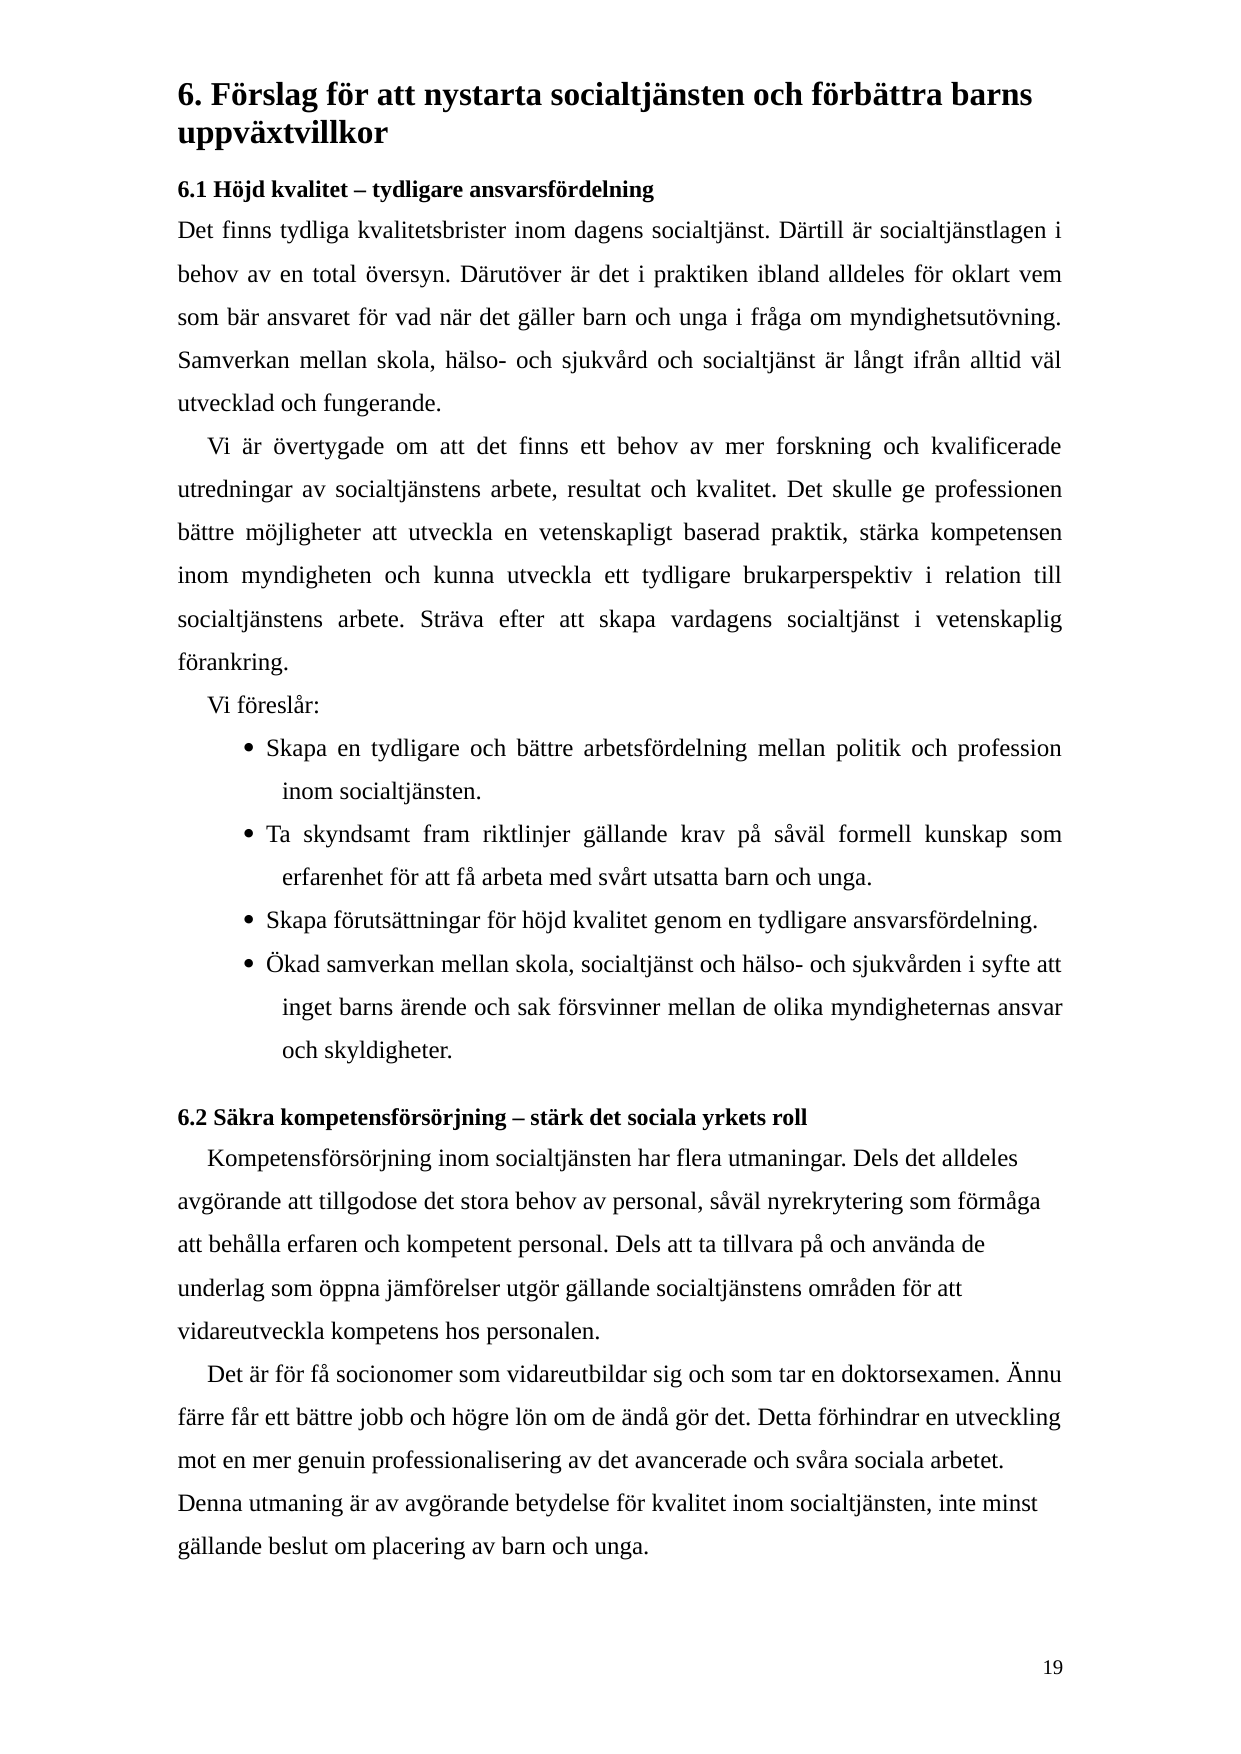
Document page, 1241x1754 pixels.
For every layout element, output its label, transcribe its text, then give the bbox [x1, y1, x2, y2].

list Ta skyndsamt fram riktlinjer gällande krav på såväl formell kunskap som erfarenhet för att få arbeta med svårt utsatta barn och unga. [244, 819, 1063, 891]
list Skapa förutsättningar för höjd kvalitet genom en tydligare ansvarsfördelning. [244, 906, 1063, 934]
text Det finns tydliga kvalitetsbrister inom dagens socialtjänst. Därtill är socialtjänstlagen i behov av en total översyn. Därutöver är det i praktiken ibland alldeles för oklart vem som bär ansvaret för vad när det gäller barn och unga i fråga om myndighetsutövning. Samverkan mellan skola, hälso- och sjukvård och socialtjänst är långt ifrån alltid väl utvecklad och fungerande. [177, 216, 1063, 417]
text Vi är övertygade om att det finns ett behov av mer forskning och kvalificerade utredningar av socialtjänstens arbete, resultat och kvalitet. Det skulle ge professionen bättre möjligheter att utveckla en vetenskapligt baserad praktik, stärka kompetensen inom myndigheten och kunna utveckla ett tydligare brukarperspektiv i relation till socialtjänstens arbete. Sträva efter att skapa vardagens socialtjänst i vetenskaplig förankring. [177, 431, 1063, 676]
text Kompetensförsörjning inom socialtjänsten har flera utmaningar. Dels det alldeles avgörande att tillgodose det stora behov av personal, såväl nyrekrytering som förmåga att behålla erfaren och kompetent personal. Dels att ta tillvara på och använda de underlag som öppna jämförelser utgör gällande socialtjänstens områden för att vidareutveckla kompetens hos personalen. [177, 1143, 1063, 1344]
subtitle 6.2 Säkra kompetensförsörjning – stärk det sociala yrkets roll [177, 1103, 1063, 1131]
text Vi föreslår: [177, 690, 1063, 719]
subtitle 6.1 Höjd kvalitet – tydligare ansvarsfördelning [177, 176, 1063, 203]
list Ökad samverkan mellan skola, socialtjänst och hälso- och sjukvården i syfte att inget barns ärende och sak försvinner mellan de olika myndigheternas ansvar och skyldigheter. [244, 949, 1063, 1064]
list Skapa en tydligare och bättre arbetsfördelning mellan politik och profession inom socialtjänsten. [244, 733, 1063, 805]
subtitle 6. Förslag för att nystarta socialtjänsten och förbättra barns uppväxtvillkor [177, 74, 1063, 151]
text Det är för få socionomer som vidareutbildar sig och som tar en doktorsexamen. Ännu färre får ett bättre jobb och högre lön om de ändå gör det. Detta förhindrar en utveckling mot en mer genuin professionalisering av det avancerade och svåra sociala arbetet. Denna utmaning är av avgörande betydelse för kvalitet inom socialtjänsten, inte minst gällande beslut om placering av barn och unga. [177, 1359, 1063, 1560]
